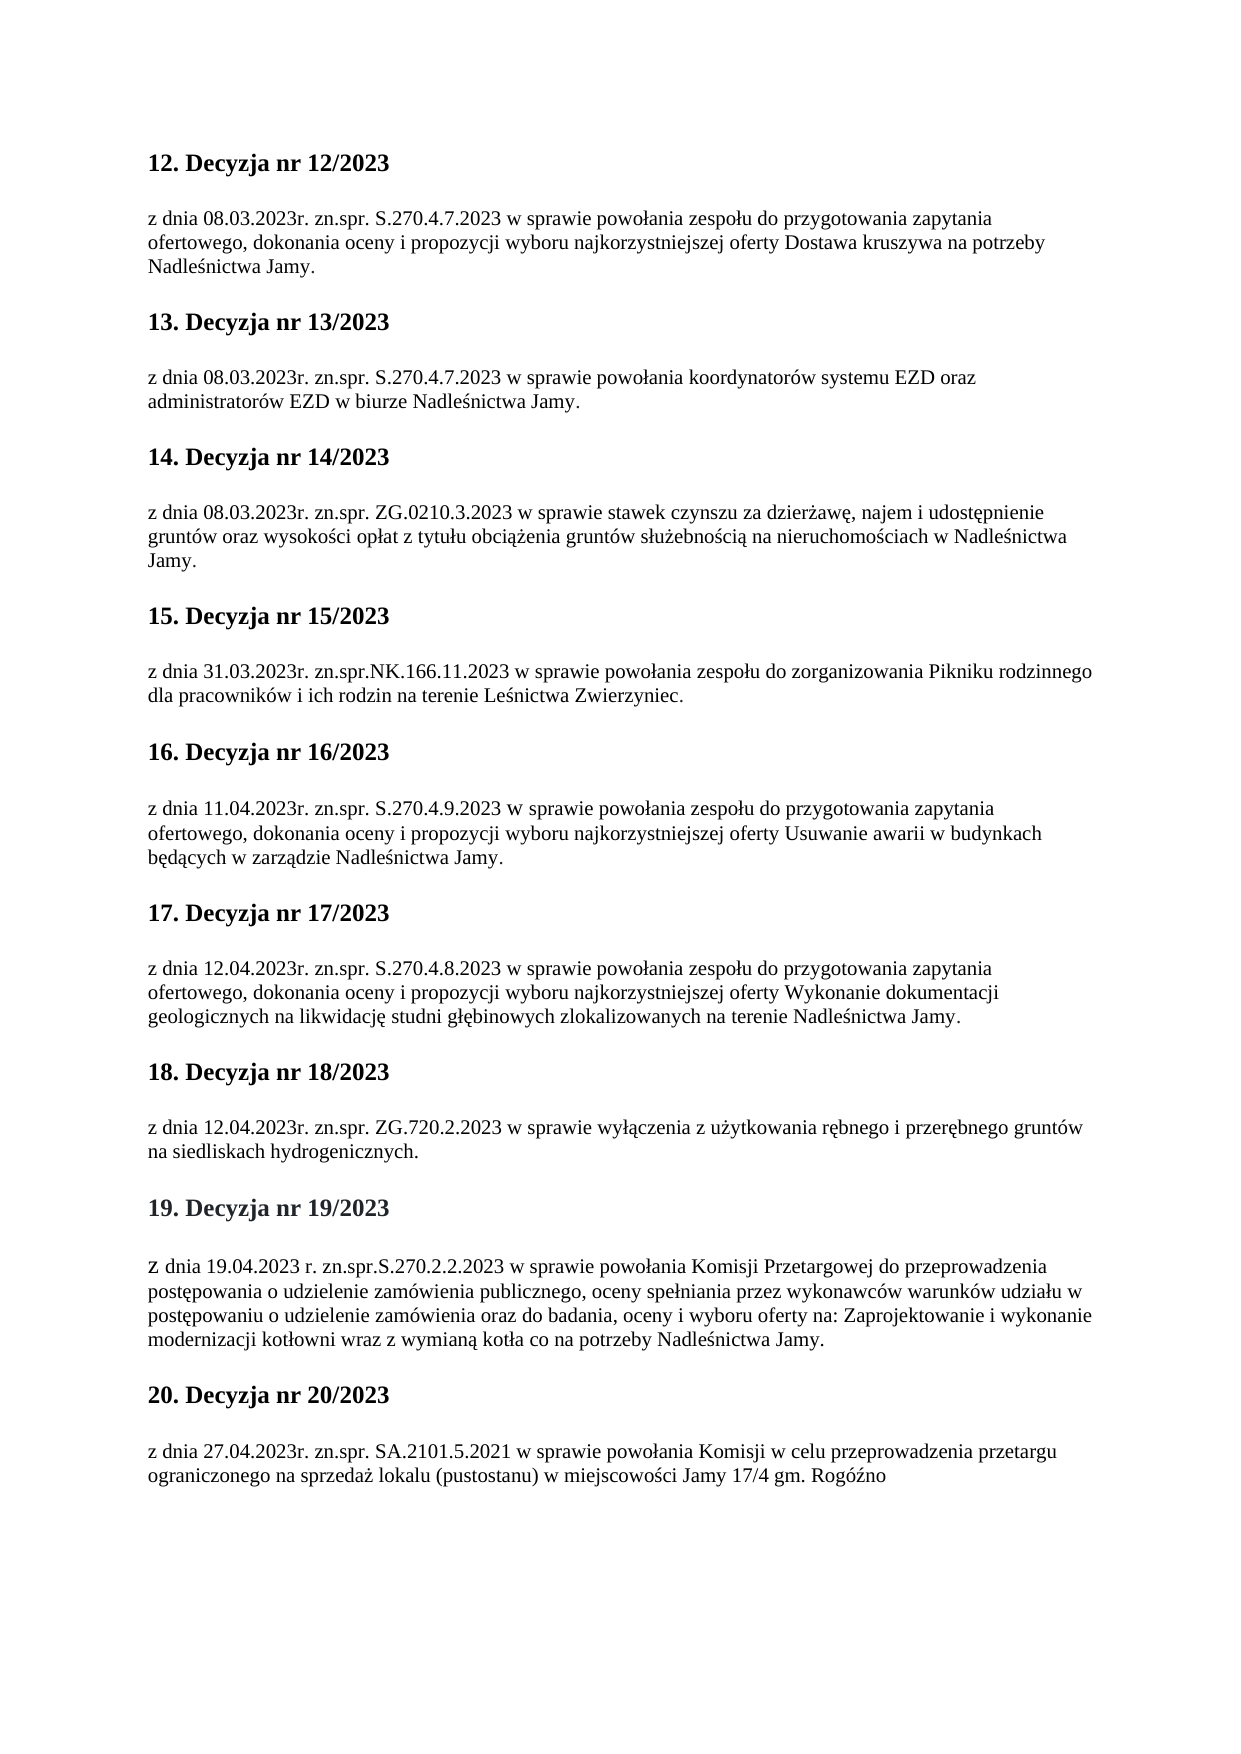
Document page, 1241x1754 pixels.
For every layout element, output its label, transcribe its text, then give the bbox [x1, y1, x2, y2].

text 19. Decyzja nr 19/2023 [148, 1193, 1093, 1221]
text z dnia 12.04.2023r. zn.spr. ZG.720.2.2023 w sprawie wyłączenia z użytkowania rębnego i przerębnego gruntów na siedliskach hydrogenicznych. [419, 1115, 1093, 1163]
text 17. Decyzja nr 17/2023 [148, 898, 1093, 927]
text z dnia 31.03.2023r. zn.spr.NK.166.11.2023 w sprawie powołania zespołu do zorganizowania Pikniku rodzinnego dla pracowników i ich rodzin na terenie Leśnictwa Zwierzyniec. [684, 659, 1093, 707]
text 13. Decyzja nr 13/2023 [148, 307, 1093, 336]
text 15. Decyzja nr 15/2023 [148, 601, 1093, 630]
text 20. Decyzja nr 20/2023 [148, 1381, 1093, 1409]
text z dnia 11.04.2023r. zn.spr. S.270.4.9.2023 w sprawie powołania zespołu do przygotowania zapytania ofertowego, dokonania oceny i propozycji wyboru najkorzystniejszej oferty Usuwanie awarii w budynkach będących w zarządzie Nadleśnictwa Jamy. [148, 794, 1093, 869]
text 12. Decyzja nr 12/2023 [148, 148, 1093, 176]
text 18. Decyzja nr 18/2023 [148, 1057, 1093, 1086]
text 14. Decyzja nr 14/2023 [148, 442, 1093, 471]
text 16. Decyzja nr 16/2023 [148, 737, 1093, 765]
text z dnia 08.03.2023r. zn.spr. ZG.0210.3.2023 w sprawie stawek czynszu za dzierżawę, najem i udostępnienie gruntów oraz wysokości opłat z tytułu obciążenia gruntów służebnością na nieruchomościach w Nadleśnictwa Jamy. [197, 500, 1093, 572]
text z dnia 08.03.2023r. zn.spr. S.270.4.7.2023 w sprawie powołania zespołu do przygotowania zapytania ofertowego, dokonania oceny i propozycji wyboru najkorzystniejszej oferty Dostawa kruszywa na potrzeby Nadleśnictwa Jamy. [315, 206, 1093, 278]
text z dnia 27.04.2023r. zn.spr. SA.2101.5.2021 w sprawie powołania Komisji w celu przeprowadzenia przetargu ograniczonego na sprzedaż lokalu (pustostanu) w miejscowości Jamy 17/4 gm. Rogóźno [148, 1438, 1093, 1487]
text z dnia 08.03.2023r. zn.spr. S.270.4.7.2023 w sprawie powołania koordynatorów systemu EZD oraz administratorów EZD w biurze Nadleśnictwa Jamy. [580, 365, 1093, 413]
text z dnia 19.04.2023 r. zn.spr.S.270.2.2.2023 w sprawie powołania Komisji Przetargowej do przeprowadzenia postępowania o udzielenie zamówienia publicznego, oceny spełniania przez wykonawców warunków udziału w postępowaniu o udzielenie zamówienia oraz do badania, oceny i wyboru oferty na: Zaprojektowanie i wykonanie modernizacji kotłowni wraz z wymianą kotła co na potrzeby Nadleśnictwa Jamy. [148, 1251, 1093, 1351]
